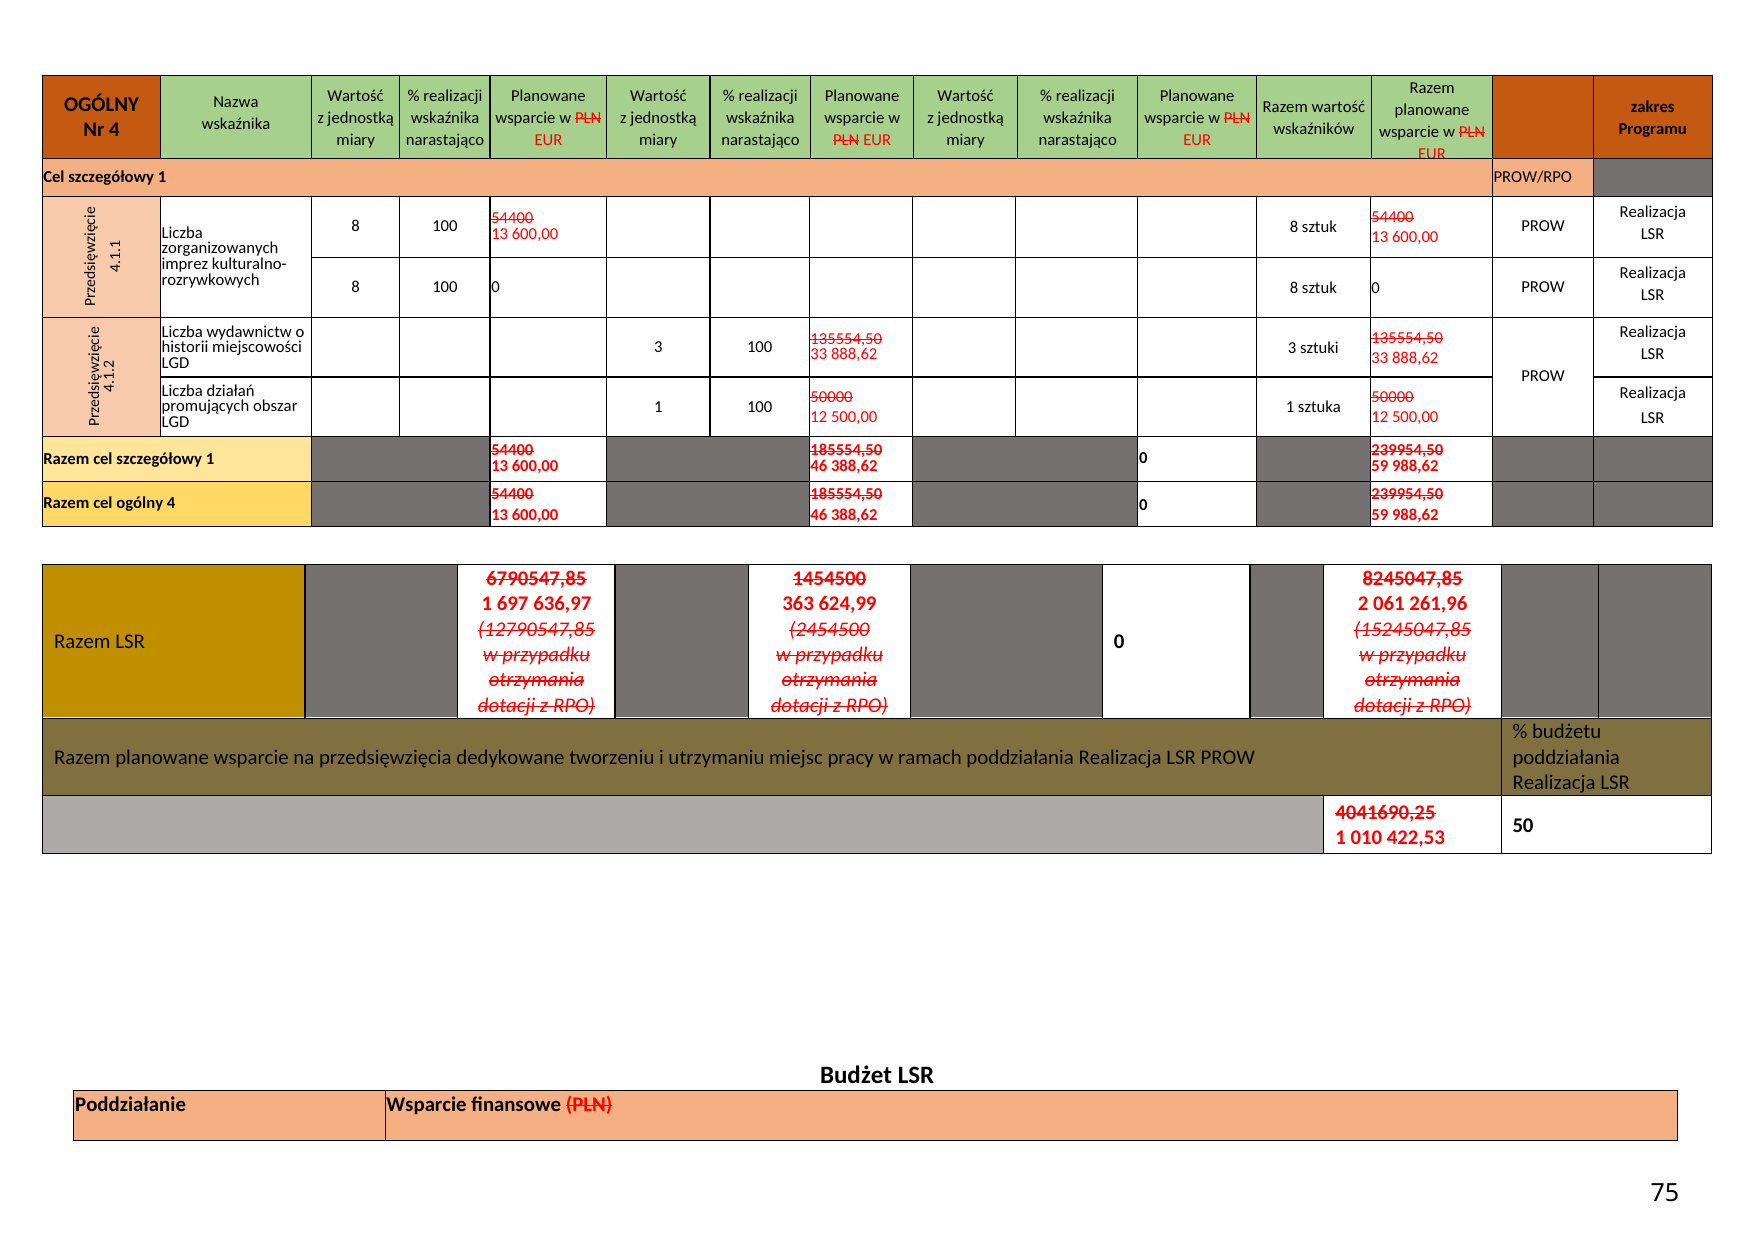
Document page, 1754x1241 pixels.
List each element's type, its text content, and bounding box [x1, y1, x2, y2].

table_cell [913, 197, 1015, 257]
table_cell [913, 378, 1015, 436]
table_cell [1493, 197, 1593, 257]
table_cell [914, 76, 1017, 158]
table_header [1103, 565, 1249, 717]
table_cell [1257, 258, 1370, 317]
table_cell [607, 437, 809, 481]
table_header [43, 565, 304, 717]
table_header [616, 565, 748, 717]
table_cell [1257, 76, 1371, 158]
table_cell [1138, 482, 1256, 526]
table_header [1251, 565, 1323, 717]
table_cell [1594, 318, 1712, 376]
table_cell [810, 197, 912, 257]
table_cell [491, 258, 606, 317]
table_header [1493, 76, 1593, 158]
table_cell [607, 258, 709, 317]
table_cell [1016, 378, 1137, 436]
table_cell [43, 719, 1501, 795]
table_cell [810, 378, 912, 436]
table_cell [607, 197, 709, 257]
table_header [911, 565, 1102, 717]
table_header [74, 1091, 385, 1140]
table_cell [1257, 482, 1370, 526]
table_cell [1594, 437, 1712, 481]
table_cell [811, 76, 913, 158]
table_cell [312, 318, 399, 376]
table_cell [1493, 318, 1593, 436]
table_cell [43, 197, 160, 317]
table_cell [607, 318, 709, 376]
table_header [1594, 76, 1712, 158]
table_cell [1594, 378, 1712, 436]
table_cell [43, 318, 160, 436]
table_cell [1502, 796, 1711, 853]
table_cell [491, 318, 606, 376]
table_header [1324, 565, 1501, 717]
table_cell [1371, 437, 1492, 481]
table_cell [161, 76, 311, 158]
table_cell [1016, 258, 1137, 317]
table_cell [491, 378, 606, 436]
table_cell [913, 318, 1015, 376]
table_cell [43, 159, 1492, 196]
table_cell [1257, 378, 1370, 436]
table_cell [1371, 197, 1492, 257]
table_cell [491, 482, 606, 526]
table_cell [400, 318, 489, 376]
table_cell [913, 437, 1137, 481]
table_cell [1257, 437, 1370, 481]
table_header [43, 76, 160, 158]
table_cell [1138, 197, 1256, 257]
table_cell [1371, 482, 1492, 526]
subtitle Budżet LSR [75, 1059, 1679, 1090]
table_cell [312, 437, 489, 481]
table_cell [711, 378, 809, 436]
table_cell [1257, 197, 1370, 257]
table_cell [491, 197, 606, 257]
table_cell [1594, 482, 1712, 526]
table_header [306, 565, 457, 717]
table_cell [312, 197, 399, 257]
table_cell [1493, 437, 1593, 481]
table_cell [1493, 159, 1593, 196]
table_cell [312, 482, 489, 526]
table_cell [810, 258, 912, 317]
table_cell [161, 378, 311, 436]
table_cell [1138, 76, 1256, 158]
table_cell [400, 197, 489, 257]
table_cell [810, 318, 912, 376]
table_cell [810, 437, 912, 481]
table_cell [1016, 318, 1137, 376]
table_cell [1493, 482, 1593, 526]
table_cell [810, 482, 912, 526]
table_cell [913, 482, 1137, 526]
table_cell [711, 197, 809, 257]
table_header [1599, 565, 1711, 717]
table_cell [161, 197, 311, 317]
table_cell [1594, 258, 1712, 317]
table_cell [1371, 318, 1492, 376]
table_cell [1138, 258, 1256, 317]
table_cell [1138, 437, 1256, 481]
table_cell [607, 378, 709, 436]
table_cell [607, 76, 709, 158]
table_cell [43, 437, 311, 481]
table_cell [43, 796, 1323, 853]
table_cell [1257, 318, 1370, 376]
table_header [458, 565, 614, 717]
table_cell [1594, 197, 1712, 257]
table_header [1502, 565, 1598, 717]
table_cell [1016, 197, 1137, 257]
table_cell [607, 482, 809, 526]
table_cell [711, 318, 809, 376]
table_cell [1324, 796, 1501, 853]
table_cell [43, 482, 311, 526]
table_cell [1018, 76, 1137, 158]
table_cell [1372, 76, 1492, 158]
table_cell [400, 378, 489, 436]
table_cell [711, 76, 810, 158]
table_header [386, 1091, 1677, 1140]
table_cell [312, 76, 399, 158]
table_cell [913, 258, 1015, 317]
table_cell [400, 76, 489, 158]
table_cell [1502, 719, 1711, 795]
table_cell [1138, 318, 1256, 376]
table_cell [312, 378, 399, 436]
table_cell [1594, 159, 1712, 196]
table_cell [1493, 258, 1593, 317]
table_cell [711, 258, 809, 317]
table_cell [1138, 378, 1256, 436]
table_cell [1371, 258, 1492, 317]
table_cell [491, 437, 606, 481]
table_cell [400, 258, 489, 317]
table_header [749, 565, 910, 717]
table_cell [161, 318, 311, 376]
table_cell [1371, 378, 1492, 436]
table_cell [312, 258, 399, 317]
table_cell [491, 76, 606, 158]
